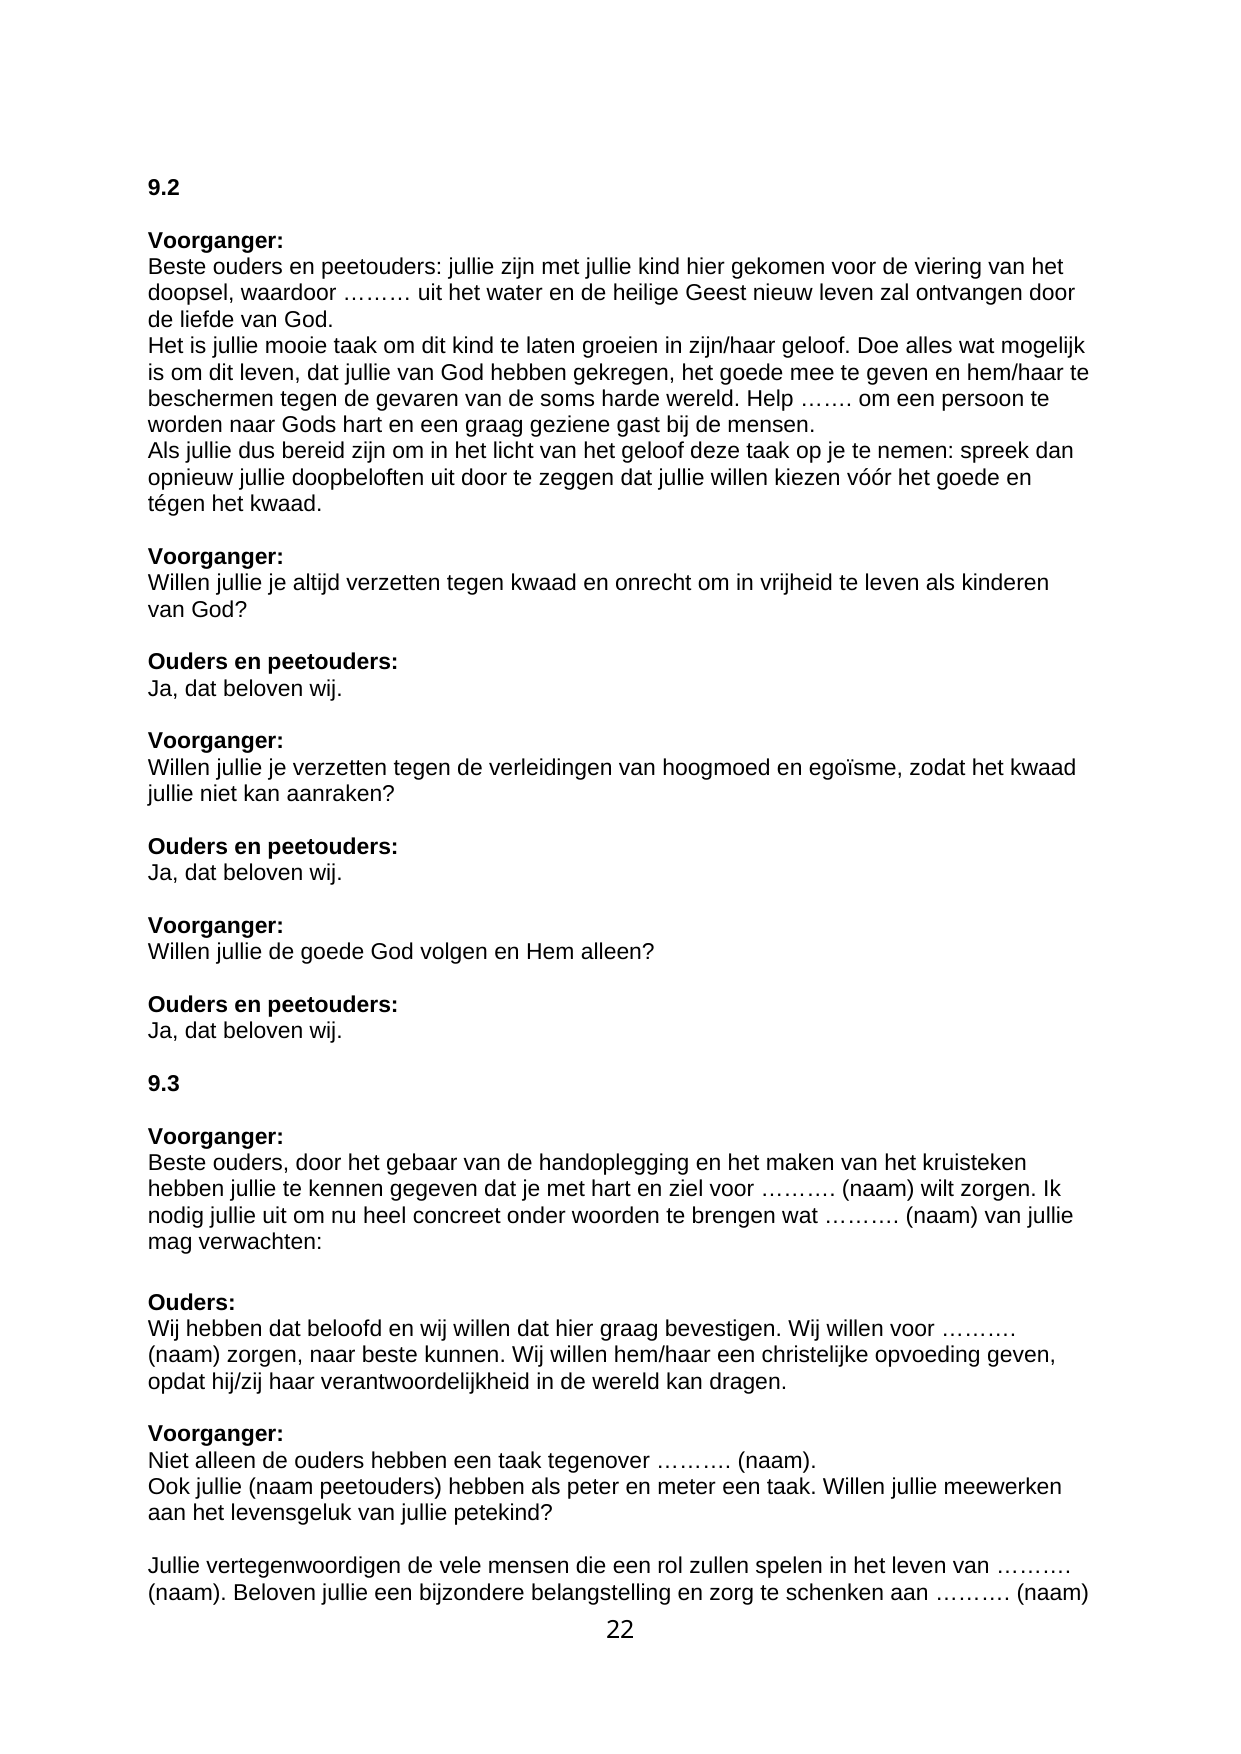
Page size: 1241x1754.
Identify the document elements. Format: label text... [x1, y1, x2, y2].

text Ook jullie (naam peetouders) hebben als peter en meter een taak. Willen jullie meewerken aan het levensgeluk van jullie petekind? [148, 1473, 1093, 1526]
text Ouders en peetouders: [148, 991, 1093, 1017]
text Ouders: [148, 1288, 1093, 1315]
text Ja, dat beloven wij. [148, 859, 1093, 886]
text Voorganger: [148, 1420, 1093, 1447]
text 9.3 [148, 1070, 1093, 1096]
text Willen jullie je altijd verzetten tegen kwaad en onrecht om in vrijheid te leven als kinderen van God? [148, 569, 1093, 622]
text Het is jullie mooie taak om dit kind te laten groeien in zijn/haar geloof. Doe alles wat mogelijk is om dit leven, dat jullie van God hebben gekregen, het goede mee te geven en hem/haar te [148, 332, 1093, 385]
text Voorganger: [148, 1123, 1093, 1149]
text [148, 1552, 1093, 1605]
text Wij hebben dat beloofd en wij willen dat hier graag bevestigen. Wij willen voor ………. (naam) zorgen, naar beste kunnen. Wij willen hem/haar een christelijke opvoeding geven, opdat hij/zij haar verantwoordelijkheid in de wereld kan dragen. [148, 1315, 1093, 1394]
text Voorganger: [148, 227, 1093, 253]
text Voorganger: [148, 912, 1093, 938]
text Ouders en peetouders: [148, 833, 1093, 859]
text Willen jullie je verzetten tegen de verleidingen van hoogmoed en egoïsme, zodat het kwaad jullie niet kan aanraken? [148, 754, 1093, 806]
text Voorganger: [148, 727, 1093, 754]
text beschermen tegen de gevaren van de soms harde wereld. Help ……. om een persoon te worden naar Gods hart en een graag geziene gast bij de mensen. [148, 385, 1093, 437]
text Ja, dat beloven wij. [148, 1017, 1093, 1044]
text Voorganger: [148, 543, 1093, 569]
text Willen jullie de goede God volgen en Hem alleen? [148, 938, 1093, 964]
text Ouders en peetouders: [148, 648, 1093, 675]
text Niet alleen de ouders hebben een taak tegenover ………. (naam). [148, 1447, 1093, 1473]
text Beste ouders en peetouders: jullie zijn met jullie kind hier gekomen voor de viering van het doopsel, waardoor ……… uit het water en de heilige Geest nieuw leven zal ontvangen door de liefde van God. [148, 253, 1093, 332]
text Ja, dat beloven wij. [148, 675, 1093, 701]
text 9.2 [148, 174, 1093, 200]
text Als jullie dus bereid zijn om in het licht van het geloof deze taak op je te nemen: spreek dan opnieuw jullie doopbeloften uit door te zeggen dat jullie willen kiezen vóór het goede en tégen het kwaad. [148, 437, 1093, 517]
